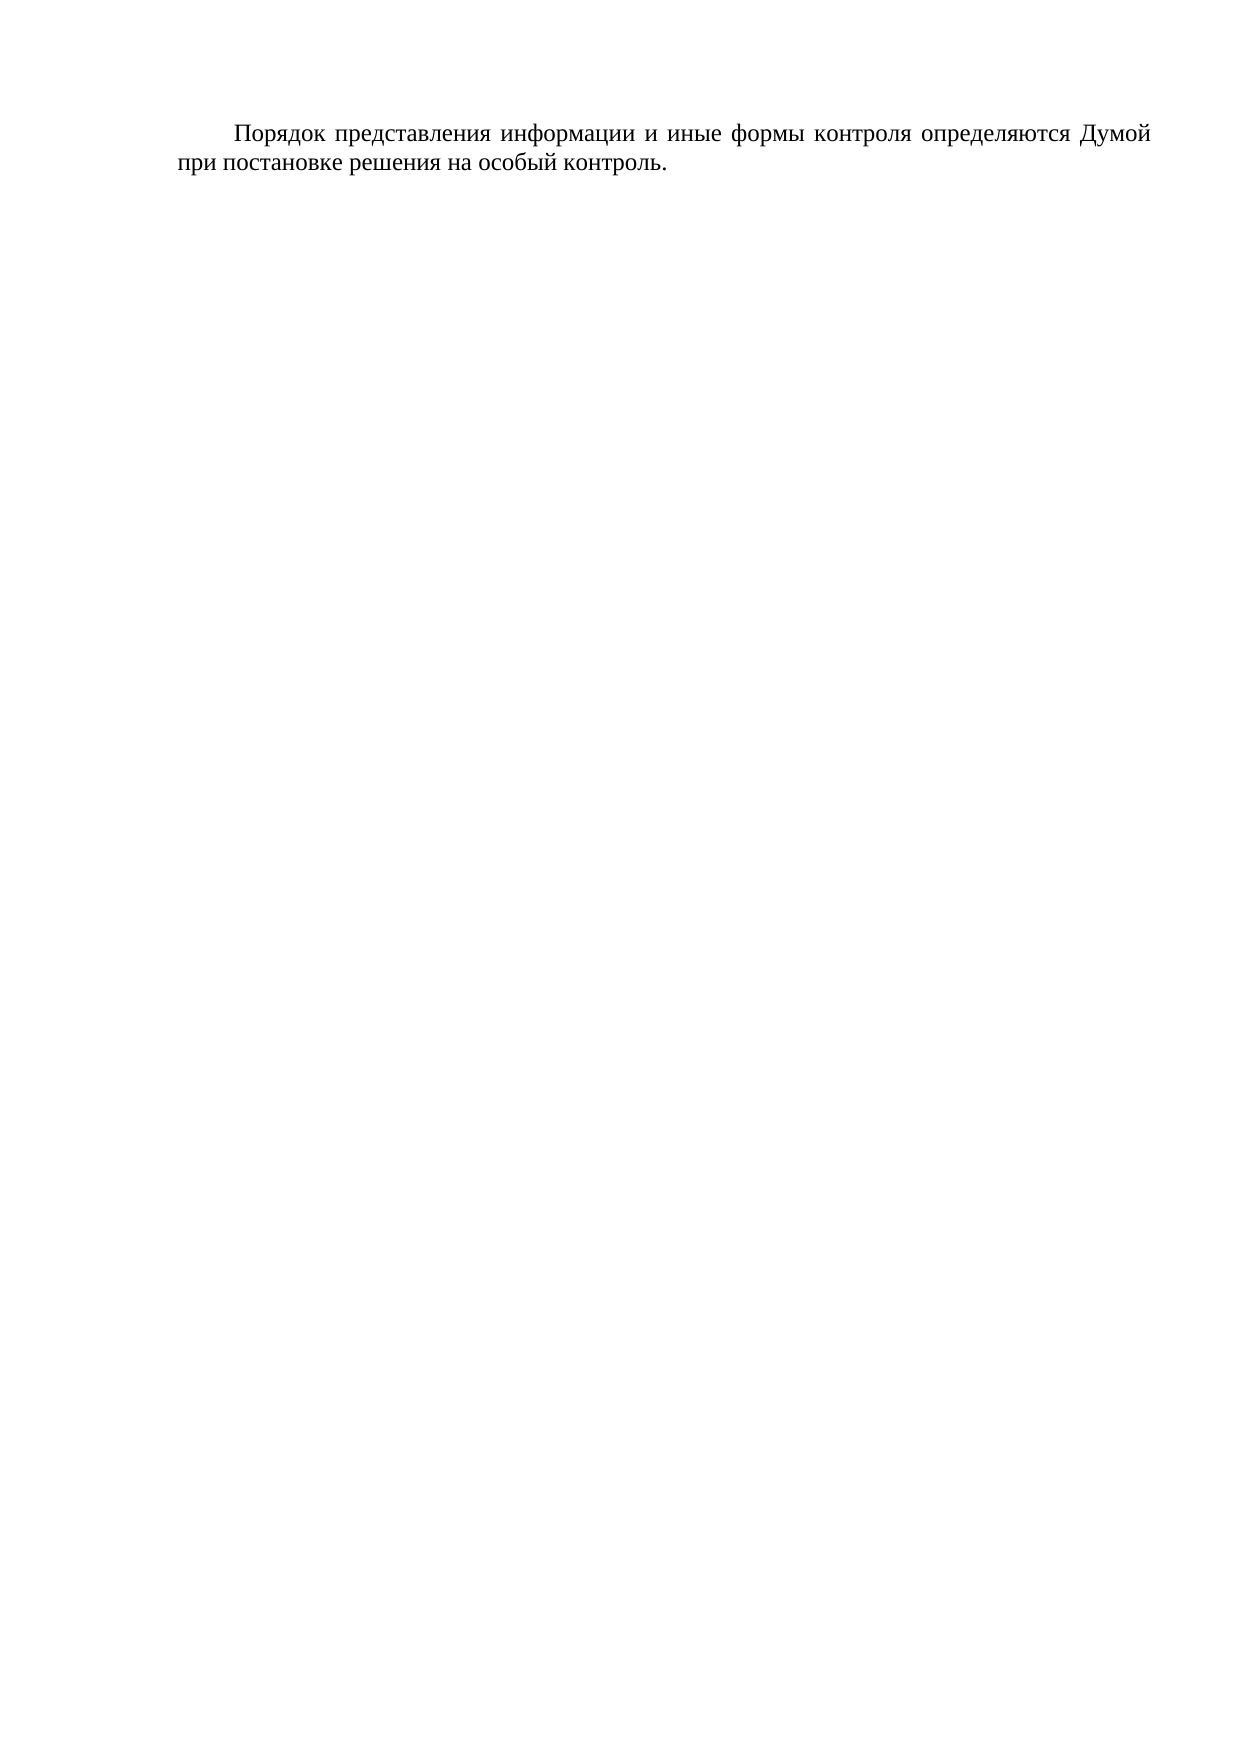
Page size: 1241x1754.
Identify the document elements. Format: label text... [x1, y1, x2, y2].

text Порядок представления информации и иные формы контроля определяются Думой при постановке решения на особый контроль. [177, 118, 1152, 176]
